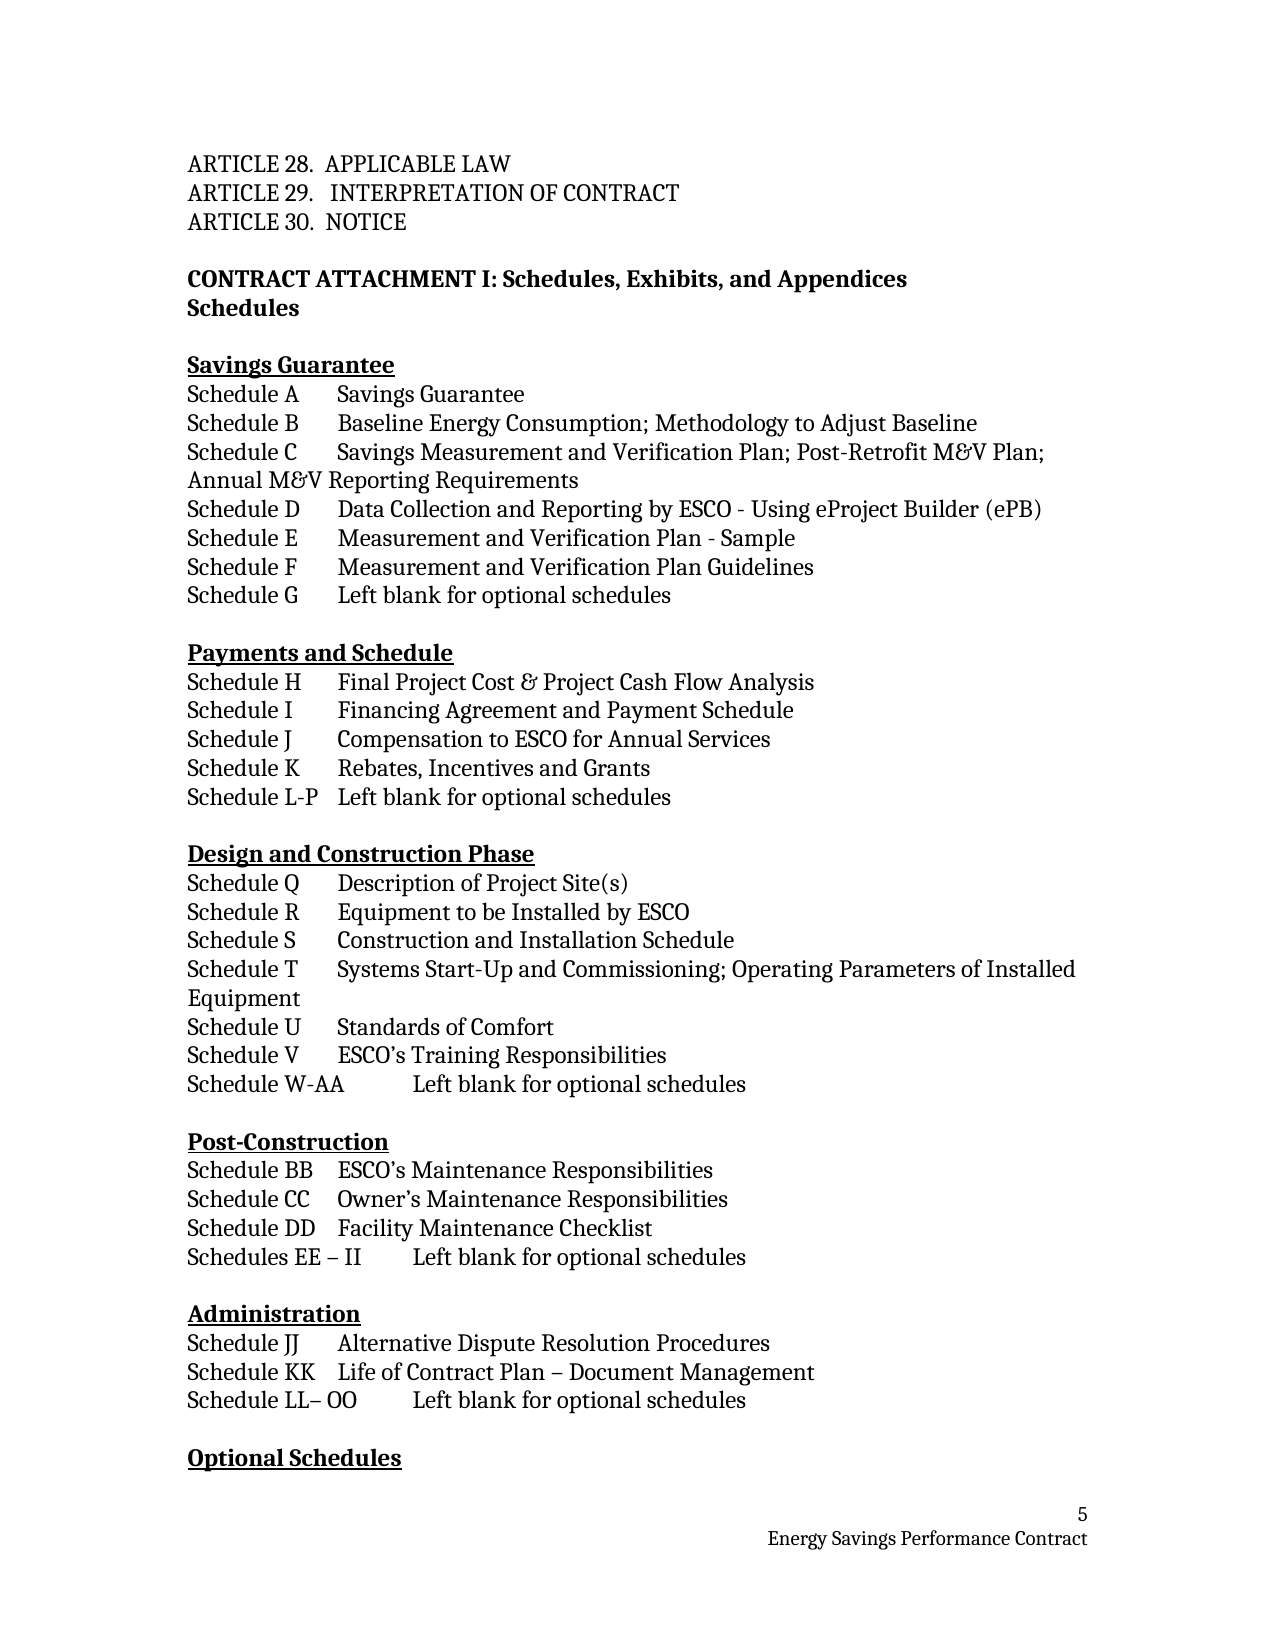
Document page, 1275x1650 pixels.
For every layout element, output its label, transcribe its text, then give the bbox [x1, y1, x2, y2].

text Schedule B Baseline Energy Consumption; Methodology to Adjust Baseline [187, 409, 1087, 437]
text Schedule LL– OO Left blank for optional schedules [187, 1386, 1087, 1415]
text Payments and Schedule [187, 639, 1087, 667]
text Schedules EE – II Left blank for optional schedules [187, 1242, 1087, 1271]
text Schedule J Compensation to ESCO for Annual Services [187, 725, 1087, 754]
text ARTICLE 28. APPLICABLE LAW [187, 150, 1087, 179]
text Schedule W-AA Left blank for optional schedules [187, 1070, 1087, 1099]
text Schedule F Measurement and Verification Plan Guidelines [187, 552, 1087, 581]
text Schedule U Standards of Comfort [187, 1012, 1087, 1041]
text Schedule D Data Collection and Reporting by ESCO - Using eProject Builder (ePB) [187, 495, 1087, 524]
text Schedule BB ESCO’s Maintenance Responsibilities [187, 1156, 1087, 1185]
text Schedule DD Facility Maintenance Checklist [187, 1214, 1087, 1242]
text Schedule KK Life of Contract Plan – Document Management [187, 1357, 1087, 1386]
text Schedule C Savings Measurement and Verification Plan; Post-Retrofit M&V Plan; Annual M&V Reporting Requirements [187, 437, 1087, 495]
text Schedule R Equipment to be Installed by ESCO [187, 897, 1087, 926]
text Schedule I Financing Agreement and Payment Schedule [187, 696, 1087, 725]
text Post-Construction [187, 1127, 1087, 1156]
text Administration [187, 1300, 1087, 1329]
text Optional Schedules [187, 1444, 1087, 1472]
text Schedule G Left blank for optional schedules [187, 581, 1087, 610]
text Schedule Q Description of Project Site(s) [187, 869, 1087, 897]
text Schedule V ESCO’s Training Responsibilities [187, 1041, 1087, 1070]
text Schedule E Measurement and Verification Plan - Sample [187, 524, 1087, 552]
text Schedule L-P Left blank for optional schedules [187, 782, 1087, 811]
text ARTICLE 30. NOTICE [187, 207, 1087, 236]
text CONTRACT ATTACHMENT I: Schedules, Exhibits, and Appendices [187, 265, 1087, 294]
text Schedule T Systems Start-Up and Commissioning; Operating Parameters of Installed Equipment [187, 955, 1087, 1012]
text Schedule CC Owner’s Maintenance Responsibilities [187, 1185, 1087, 1214]
text Schedule K Rebates, Incentives and Grants [187, 754, 1087, 782]
text Schedules [187, 294, 1087, 322]
text Schedule H Final Project Cost & Project Cash Flow Analysis [187, 667, 1087, 696]
text ARTICLE 29. INTERPRETATION OF CONTRACT [187, 179, 1087, 207]
text Schedule A Savings Guarantee [187, 380, 1087, 409]
text Design and Construction Phase [187, 840, 1087, 869]
text Schedule S Construction and Installation Schedule [187, 926, 1087, 955]
text Schedule JJ Alternative Dispute Resolution Procedures [187, 1329, 1087, 1357]
text Savings Guarantee [187, 351, 1087, 380]
